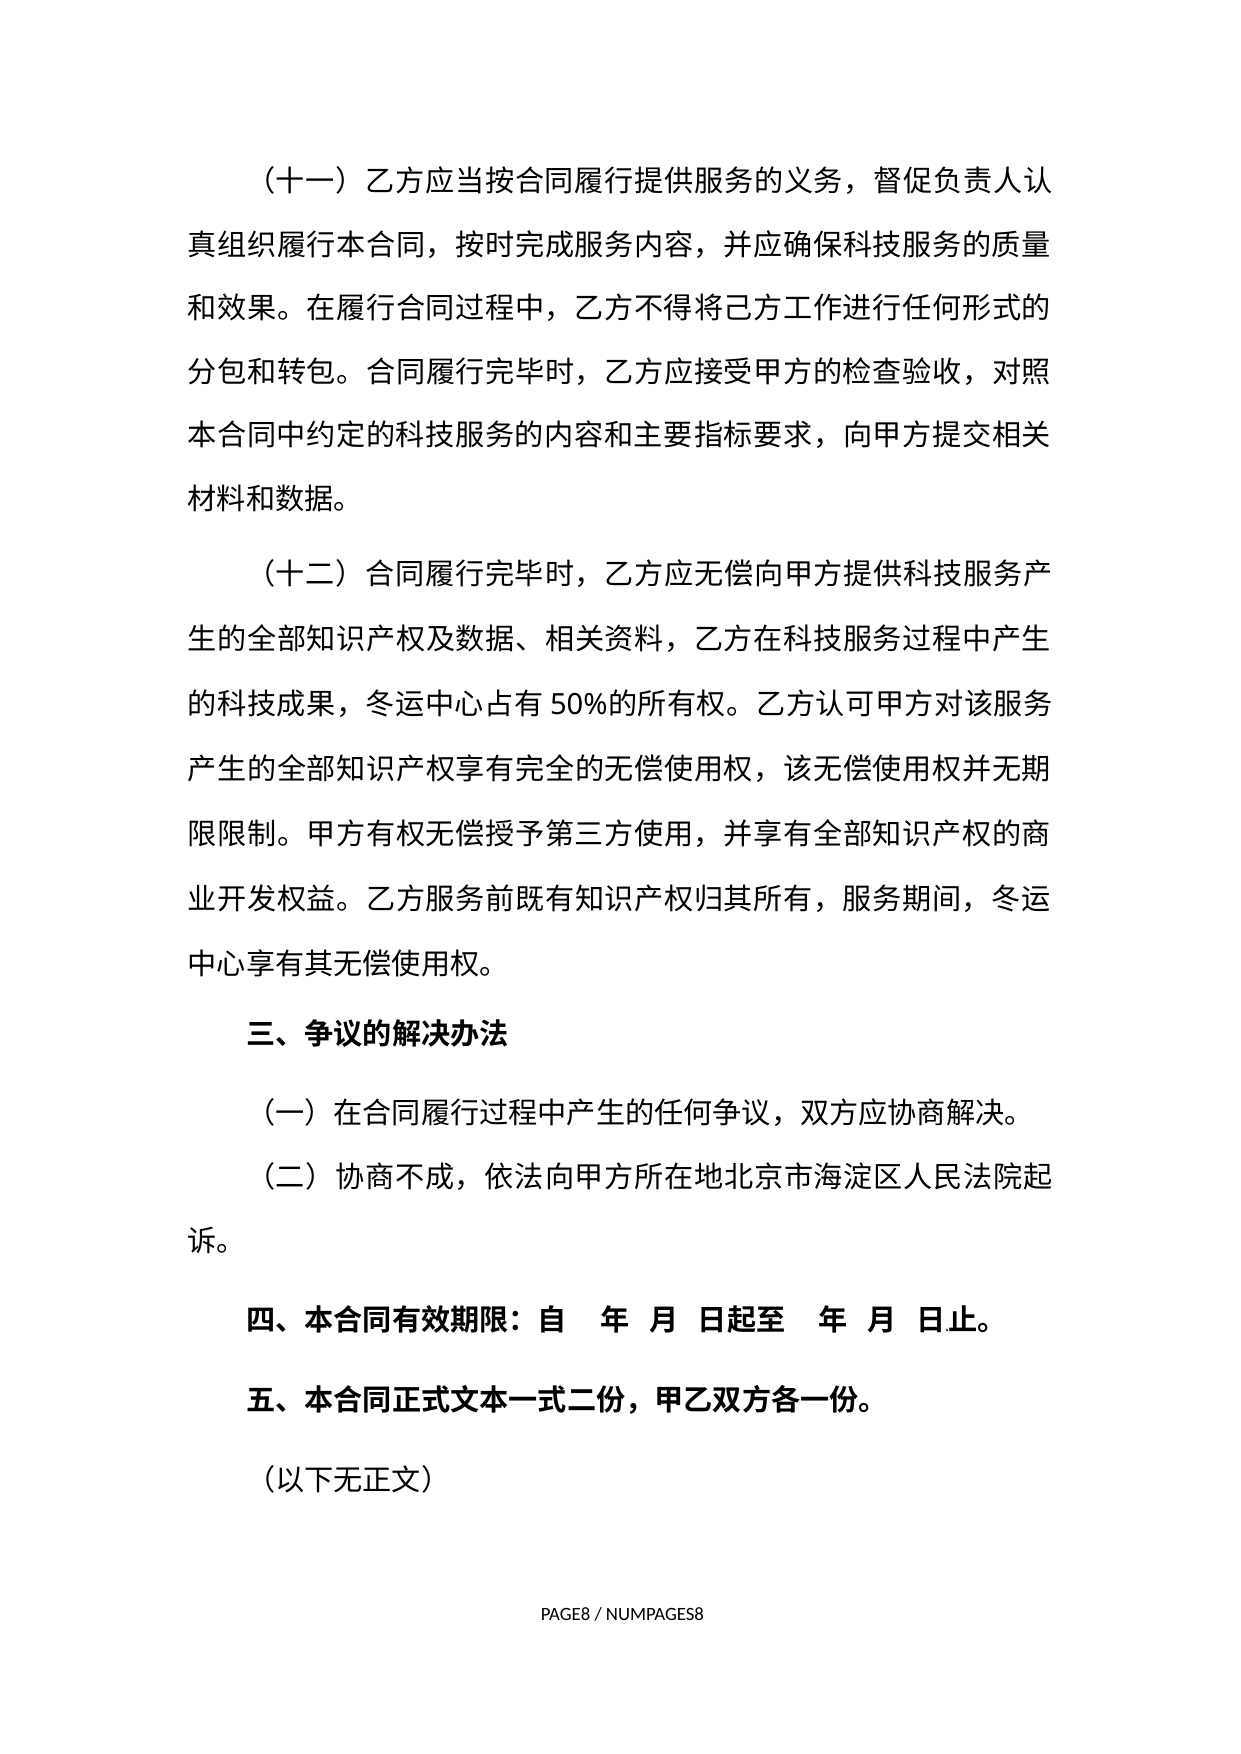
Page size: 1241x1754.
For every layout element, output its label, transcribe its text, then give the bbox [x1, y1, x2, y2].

text （一）在合同履行过程中产生的任何争议，双方应协商解决。 [187, 1090, 1053, 1132]
text （十二）合同履行完毕时，乙方应无偿向甲方提供科技服务产生的全部知识产权及数据、相关资料，乙方在科技服务过程中产生的科技成果，冬运中心占有50%的所有权。乙方认可甲方对该服务产生的全部知识产权享有完全的无偿使用权，该无偿使用权并无期限限制。甲方有权无偿授予第三方使用，并享有全部知识产权的商业开发权益。乙方服务前既有知识产权归其所有，服务期间，冬运中心享有其无偿使用权。 [187, 539, 1053, 994]
text （以下无正文） [187, 1456, 1053, 1498]
text 四、本合同有效期限：自 年 月 日起至 年 月 日止。 [187, 1297, 1053, 1339]
text （十一）乙方应当按合同履行提供服务的义务，督促负责人认真组织履行本合同，按时完成服务内容，并应确保科技服务的质量和效果。在履行合同过程中，乙方不得将己方工作进行任何形式的分包和转包。合同履行完毕时，乙方应接受甲方的检查验收，对照本合同中约定的科技服务的内容和主要指标要求，向甲方提交相关材料和数据。 [187, 158, 1053, 517]
text （二）协商不成，依法向甲方所在地北京市海淀区人民法院起诉。 [187, 1154, 1053, 1259]
text 五、本合同正式文本一式二份，甲乙双方各一份。 [187, 1376, 1053, 1419]
text 三、争议的解决办法 [187, 1010, 1053, 1052]
